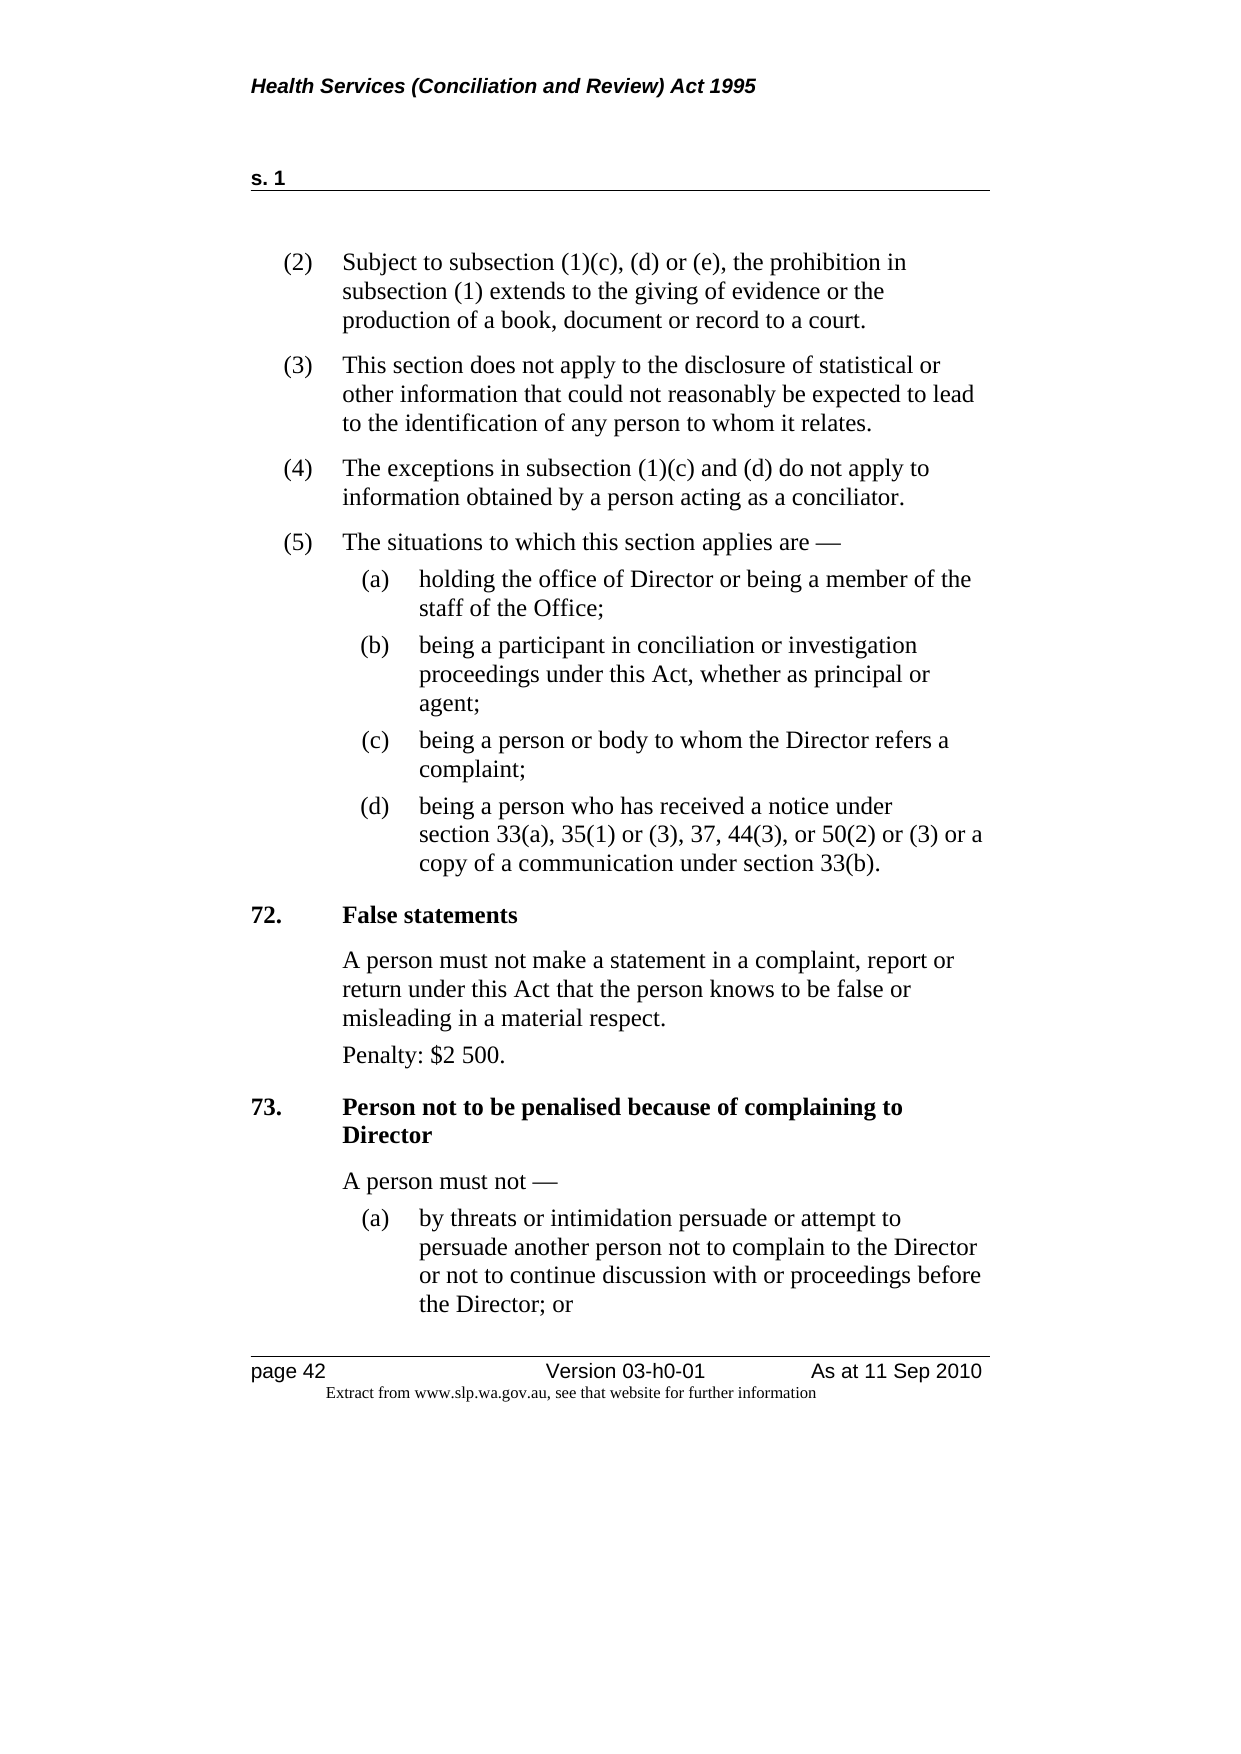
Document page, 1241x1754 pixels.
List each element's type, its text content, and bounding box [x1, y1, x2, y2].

text Penalty: $2 500. [251, 1040, 990, 1069]
text (c) being a person or body to whom the Director refers a complaint; [251, 725, 990, 782]
text (5) The situations to which this section applies are — [251, 527, 990, 556]
text (3) This section does not apply to the disclosure of statistical or other information that could not reasonably be expected to lead to the identification of any person to whom it relates. [251, 350, 990, 437]
text (a) by threats or intimidation persuade or attempt to persuade another person not to complain to the Director or not to continue discussion with or proceedings before the Director; or [251, 1203, 990, 1318]
text (d) being a person who has received a notice under section 33(a), 35(1) or (3), 37, 44(3), or 50(2) or (3) or a copy of a communication under section 33(b). [251, 791, 990, 877]
subtitle 73. Person not to be penalised because of complaining to Director [251, 1092, 990, 1149]
text A person must not make a statement in a complaint, report or return under this Act that the person knows to be false or misleading in a material respect. [251, 945, 990, 1032]
text (2) Subject to subsection (1)(c), (d) or (e), the prohibition in subsection (1) extends to the giving of evidence or the production of a book, document or record to a court. [251, 247, 990, 334]
text (4) The exceptions in subsection (1)(c) and (d) do not apply to information obtained by a person acting as a conciliator. [251, 453, 990, 511]
subtitle 72. False statements [251, 900, 990, 929]
text (b) being a participant in conciliation or investigation proceedings under this Act, whether as principal or agent; [251, 630, 990, 717]
text (a) holding the office of Director or being a member of the staff of the Office; [251, 564, 990, 622]
text A person must not — [251, 1166, 990, 1194]
